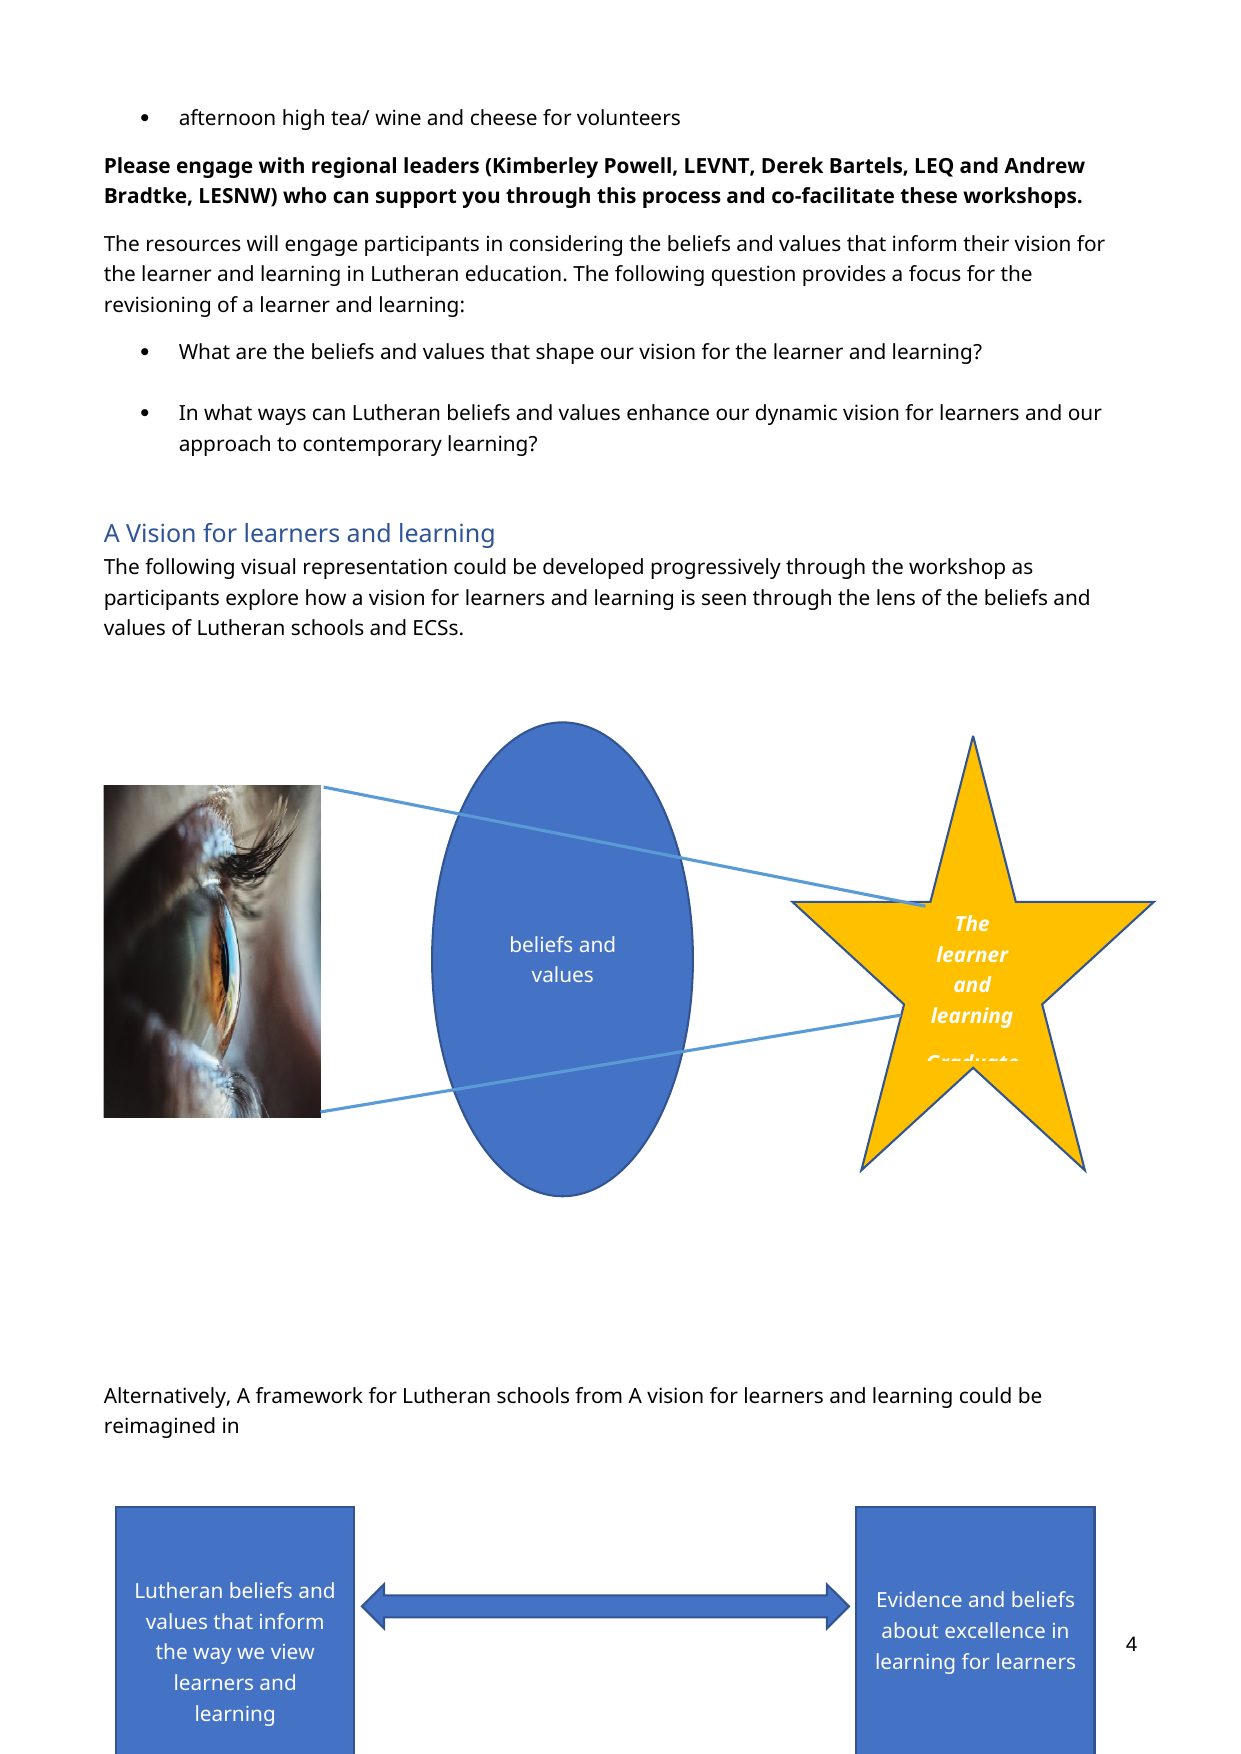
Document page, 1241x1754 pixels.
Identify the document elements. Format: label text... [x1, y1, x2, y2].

text Alternatively, A framework for Lutheran schools from A vision for learners and learning could be reimagined in [103, 1381, 1137, 1440]
list In what ways can Lutheran beliefs and values enhance our dynamic vision for learners and our approach to contemporary learning? [141, 398, 1137, 457]
text The resources will engage participants in considering the beliefs and values that inform their vision for the learner and learning in Lutheran education. The following question provides a focus for the revisioning of a learner and learning: [103, 229, 1137, 318]
list afternoon high tea/ wine and cheese for volunteers [141, 103, 1137, 132]
list What are the beliefs and values that shape our vision for the learner and learning? [141, 337, 1137, 366]
text Please engage with regional leaders (Kimberley Powell, LEVNT, Derek Bartels, LEQ and Andrew Bradtke, LESNW) who can support you through this process and co-facilitate these workshops. [103, 151, 1137, 210]
picture [103, 785, 321, 1118]
text The following visual representation could be developed progressively through the workshop as participants explore how a vision for learners and learning is seen through the lens of the beliefs and values of Lutheran schools and ECSs. [103, 552, 1137, 642]
subtitle A Vision for learners and learning [103, 515, 1137, 549]
